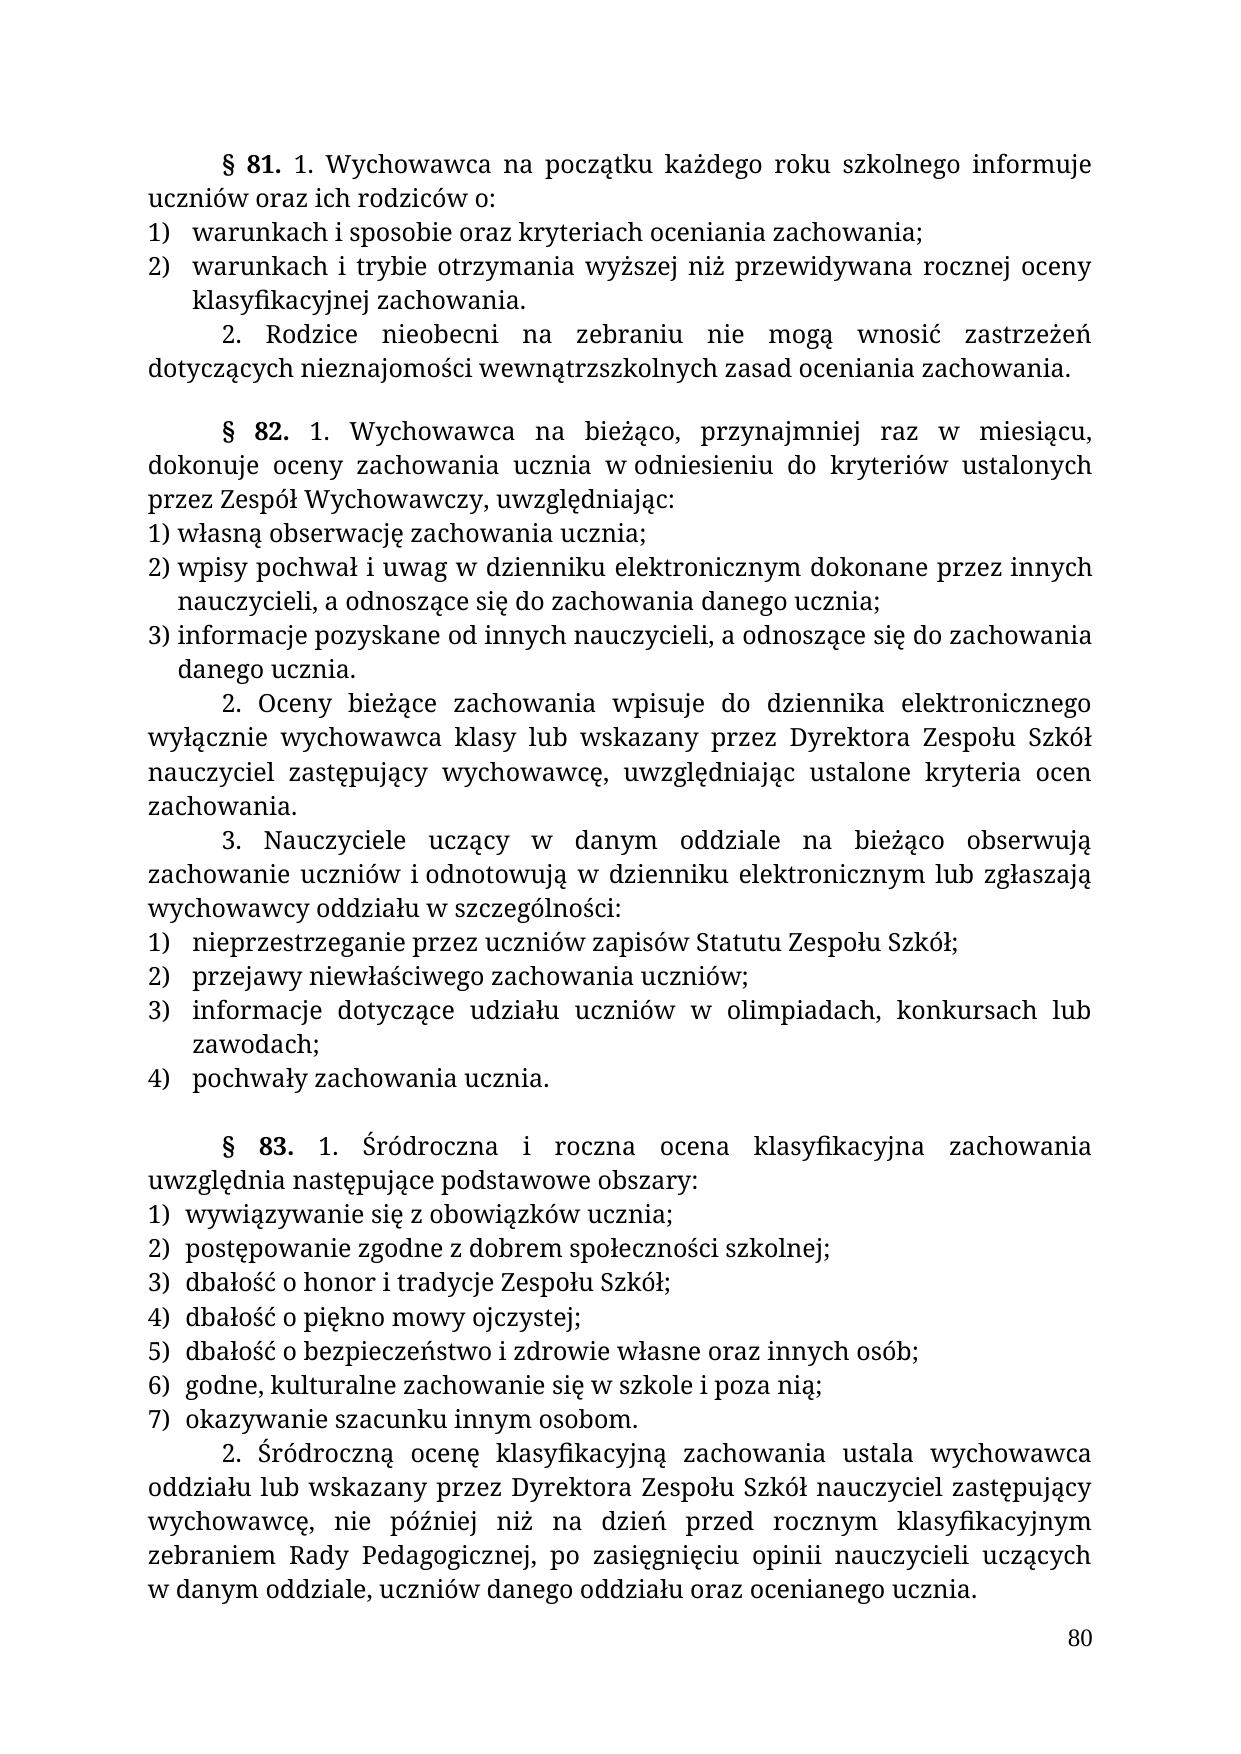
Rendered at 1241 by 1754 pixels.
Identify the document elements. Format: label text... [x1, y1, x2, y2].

list dbałość o piękno mowy ojczystej; [148, 1299, 1093, 1333]
list warunkach i sposobie oraz kryteriach oceniania zachowania; [148, 214, 1093, 248]
text § 81. 1. Wychowawca na początku każdego roku szkolnego informuje uczniów oraz ich rodziców o: [148, 146, 1093, 214]
list dbałość o honor i tradycje Zespołu Szkół; [148, 1265, 1093, 1299]
list postępowanie zgodne z dobrem społeczności szkolnej; [148, 1231, 1093, 1265]
list własną obserwację zachowania ucznia; [148, 516, 1093, 550]
list informacje dotyczące udziału uczniów w olimpiadach, konkursach lub zawodach; [148, 993, 1093, 1061]
list okazywanie szacunku innym osobom. [148, 1401, 1093, 1435]
text 2. Śródroczną ocenę klasyfikacyjną zachowania ustala wychowawca oddziału lub wskazany przez Dyrektora Zespołu Szkół nauczyciel zastępujący wychowawcę, nie później niż na dzień przed rocznym klasyfikacyjnym zebraniem Rady Pedagogicznej, po zasięgnięciu opinii nauczycieli uczących w danym oddziale, uczniów danego oddziału oraz ocenianego ucznia. [148, 1435, 1093, 1606]
list wpisy pochwał i uwag w dzienniku elektronicznym dokonane przez innych nauczycieli, a odnoszące się do zachowania danego ucznia; [148, 550, 1093, 618]
list dbałość o bezpieczeństwo i zdrowie własne oraz innych osób; [148, 1333, 1093, 1367]
text § 82. 1. Wychowawca na bieżąco, przynajmniej raz w miesiącu, dokonuje oceny zachowania ucznia w odniesieniu do kryteriów ustalonych przez Zespół Wychowawczy, uwzględniając: [148, 413, 1093, 516]
text 2. Rodzice nieobecni na zebraniu nie mogą wnosić zastrzeżeń dotyczących nieznajomości wewnątrzszkolnych zasad oceniania zachowania. [148, 317, 1093, 385]
text 2. Oceny bieżące zachowania wpisuje do dziennika elektronicznego wyłącznie wychowawca klasy lub wskazany przez Dyrektora Zespołu Szkół nauczyciel zastępujący wychowawcę, uwzględniając ustalone kryteria ocen zachowania. [148, 686, 1093, 822]
text 3. Nauczyciele uczący w danym oddziale na bieżąco obserwują zachowanie uczniów i odnotowują w dzienniku elektronicznym lub zgłaszają wychowawcy oddziału w szczególności: [148, 822, 1093, 924]
list godne, kulturalne zachowanie się w szkole i poza nią; [148, 1367, 1093, 1401]
list wywiązywanie się z obowiązków ucznia; [148, 1197, 1093, 1231]
list nieprzestrzeganie przez uczniów zapisów Statutu Zespołu Szkół; [148, 924, 1093, 958]
list informacje pozyskane od innych nauczycieli, a odnoszące się do zachowania danego ucznia. [148, 618, 1093, 686]
text § 83. 1. Śródroczna i roczna ocena klasyfikacyjna zachowania uwzględnia następujące podstawowe obszary: [148, 1129, 1093, 1197]
list przejawy niewłaściwego zachowania uczniów; [148, 958, 1093, 993]
list pochwały zachowania ucznia. [148, 1061, 1093, 1095]
list warunkach i trybie otrzymania wyższej niż przewidywana rocznej oceny klasyfikacyjnej zachowania. [148, 248, 1093, 317]
